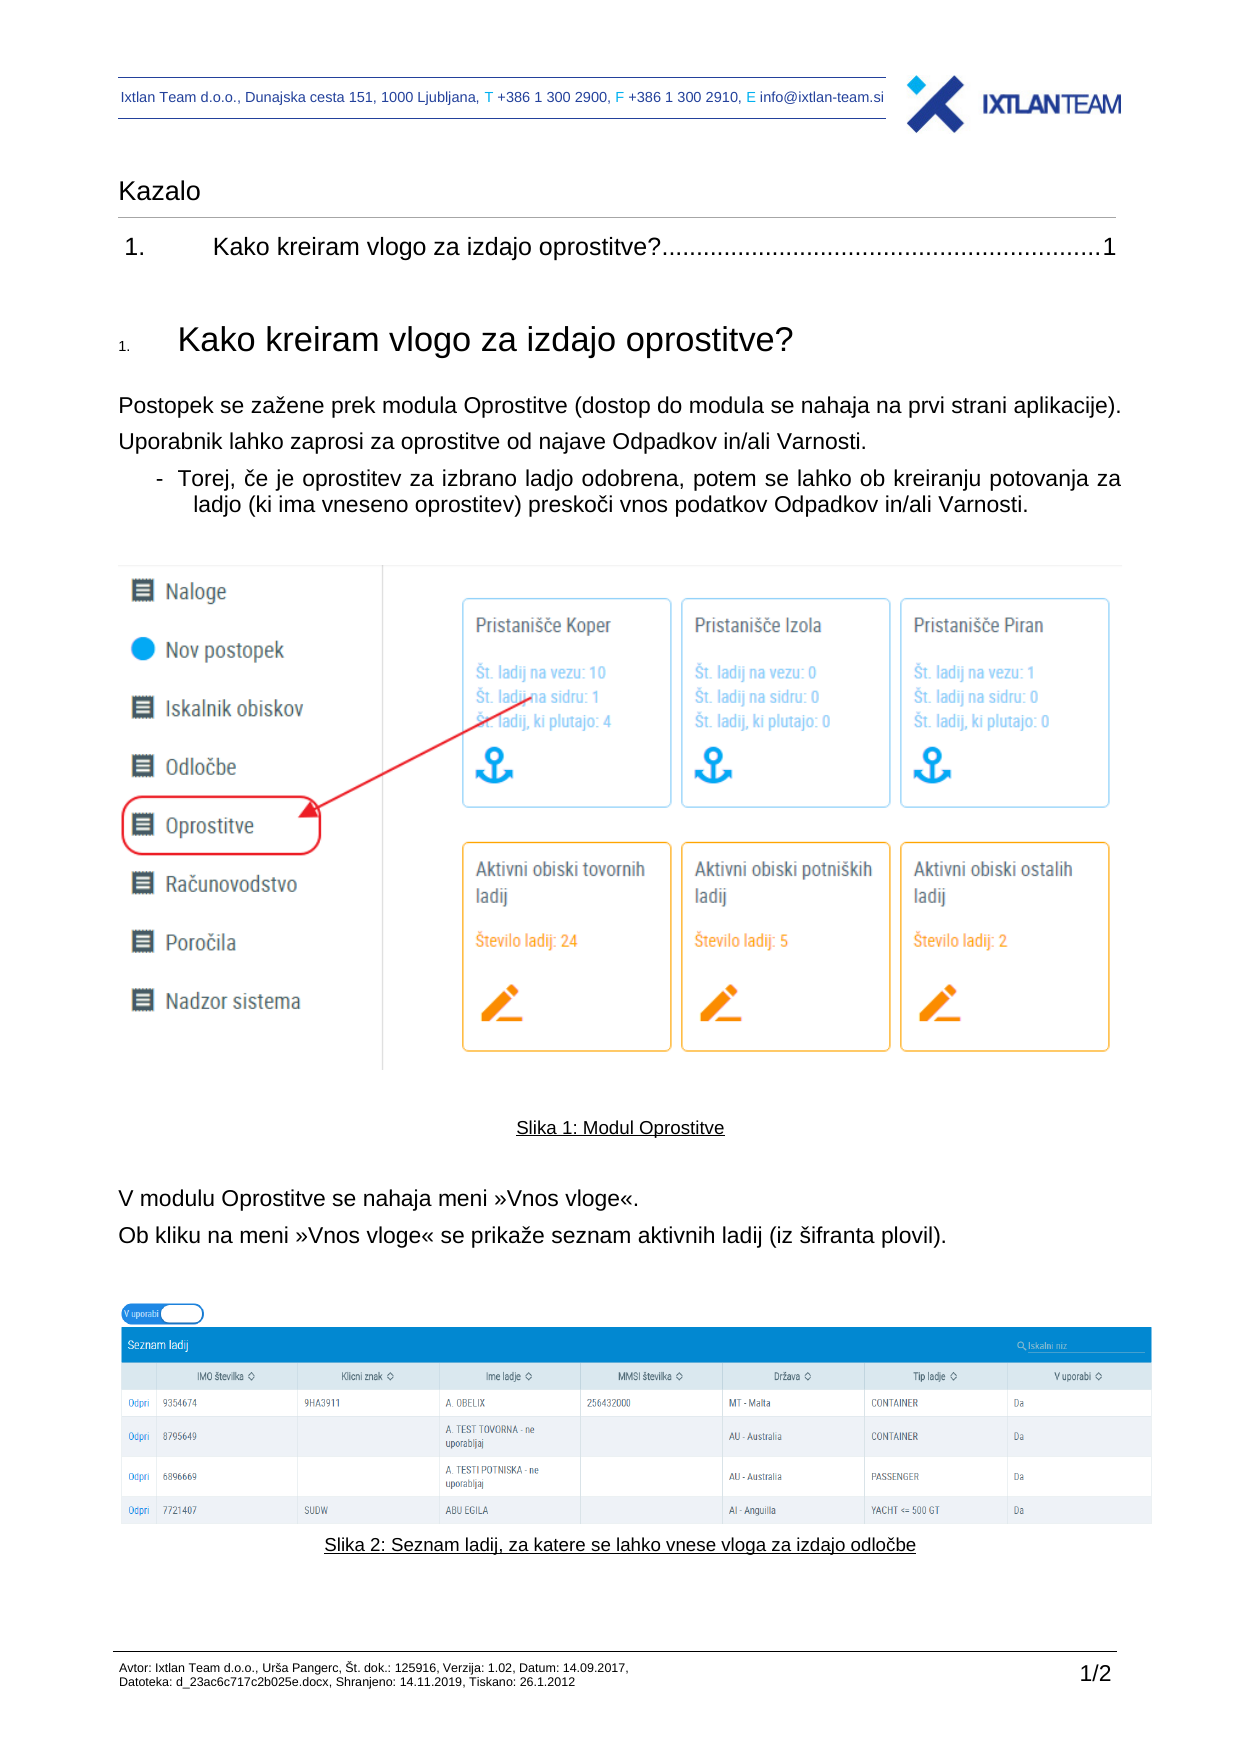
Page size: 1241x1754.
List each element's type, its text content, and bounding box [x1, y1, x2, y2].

picture [118, 565, 1123, 1070]
list Torej, če je oprostitev za izbrano ladjo odobrena, potem se lahko ob kreiranju potovanja za ladjo (ki ima vneseno oprostitev) preskoči vnos podatkov Odpadkov in/ali Varnosti. [156, 465, 1122, 518]
text Kazalo [118, 175, 1122, 207]
table_header 1. Kako kreiram vlogo za izdajo oprostitve? 1 [118, 218, 1116, 260]
text Uporabnik lahko zaprosi za oprostitve od najave Odpadkov in/ali Varnosti. [118, 428, 1122, 455]
text Postopek se zažene prek modula Oprostitve (dostop do modula se nahaja na prvi strani aplikacije). [118, 392, 1122, 418]
picture [906, 75, 1122, 134]
subtitle Kako kreiram vlogo za izdajo oprostitve? [118, 319, 1122, 358]
picture [118, 1295, 1153, 1524]
text V modulu Oprostitve se nahaja meni »Vnos vloge«. [118, 1185, 1122, 1212]
text Ob kliku na meni »Vnos vloge« se prikaže seznam aktivnih ladij (iz šifranta plovil). [118, 1222, 1122, 1248]
